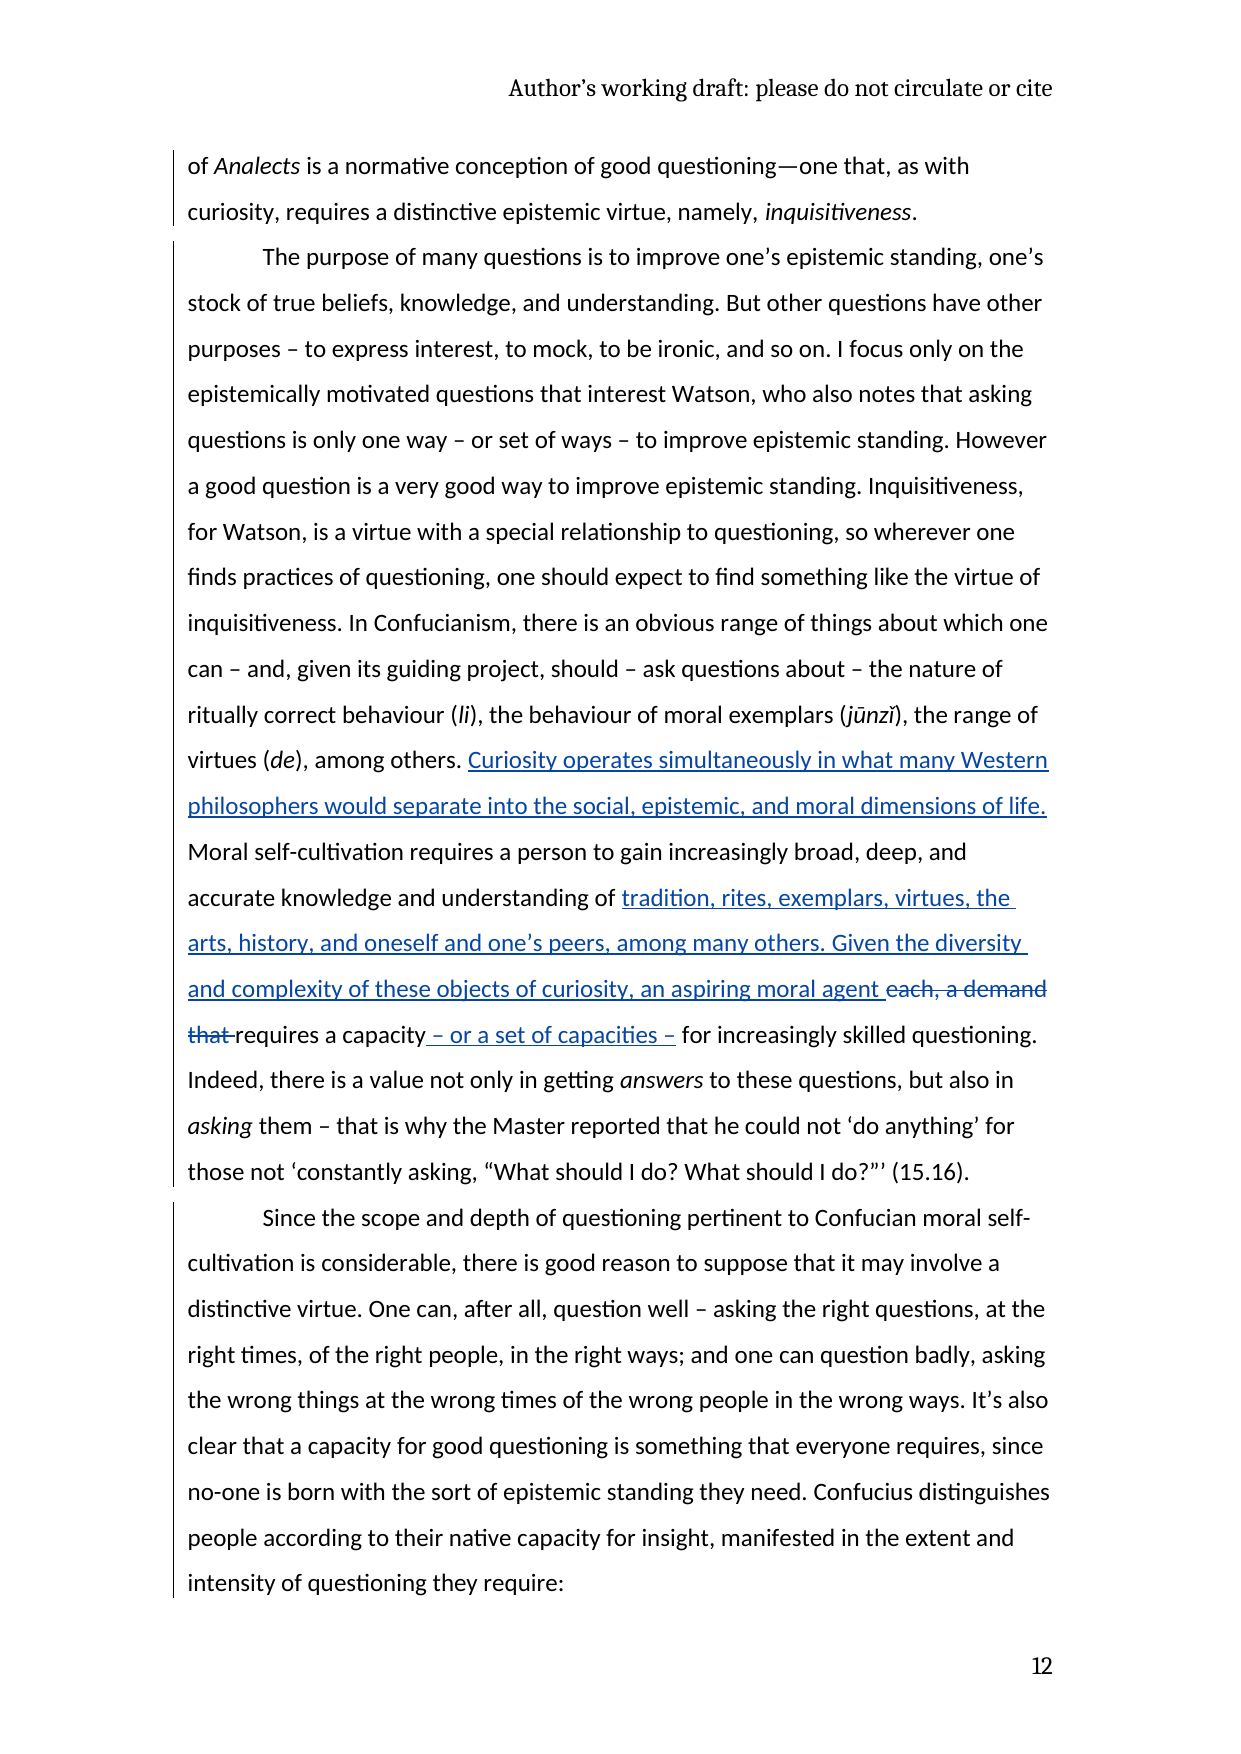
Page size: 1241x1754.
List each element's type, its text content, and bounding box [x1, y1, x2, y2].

text Since the scope and depth of questioning pertinent to Confucian moral self-cultivation is considerable, there is good reason to suppose that it may involve a distinctive virtue. One can, after all, question well – asking the right questions, at the right times, of the right people, in the right ways; and one can question badly, asking the wrong things at the wrong times of the wrong people in the wrong ways. It’s also clear that a capacity for good questioning is something that everyone requires, since no-one is born with the sort of epistemic standing they need. Confucius distinguishes people according to their native capacity for insight, manifested in the extent and intensity of questioning they require: [187, 1202, 1053, 1598]
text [187, 150, 1053, 226]
text The purpose of many questions is to improve one’s epistemic standing, one’s stock of true beliefs, knowledge, and understanding. But other questions have other purposes – to express interest, to mock, to be ironic, and so on. I focus only on the epistemically motivated questions that interest Watson, who also notes that asking questions is only one way – or set of ways – to improve epistemic standing. However a good question is a very good way to improve epistemic standing. Inquisitiveness, for Watson, is a virtue with a special relationship to questioning, so wherever one finds practices of questioning, one should expect to find something like the virtue of inquisitiveness. In Confucianism, there is an obvious range of things about which one can – and, given its guiding project, should – ask questions about – the nature of ritually correct behaviour (li), the behaviour of moral exemplars (jūnzǐ), the range of virtues (de), among others. Moral self-cultivation requires a person to gain increasingly broad, deep, and accurate knowledge and understanding of requires a capacity for increasingly skilled questioning. Indeed, there is a value not only in getting answers to these questions, but also in asking them – that is why the Master reported that he could not ‘do anything’ for those not ‘constantly asking, “What should I do? What should I do?”’ (15.16). [187, 241, 1053, 1187]
